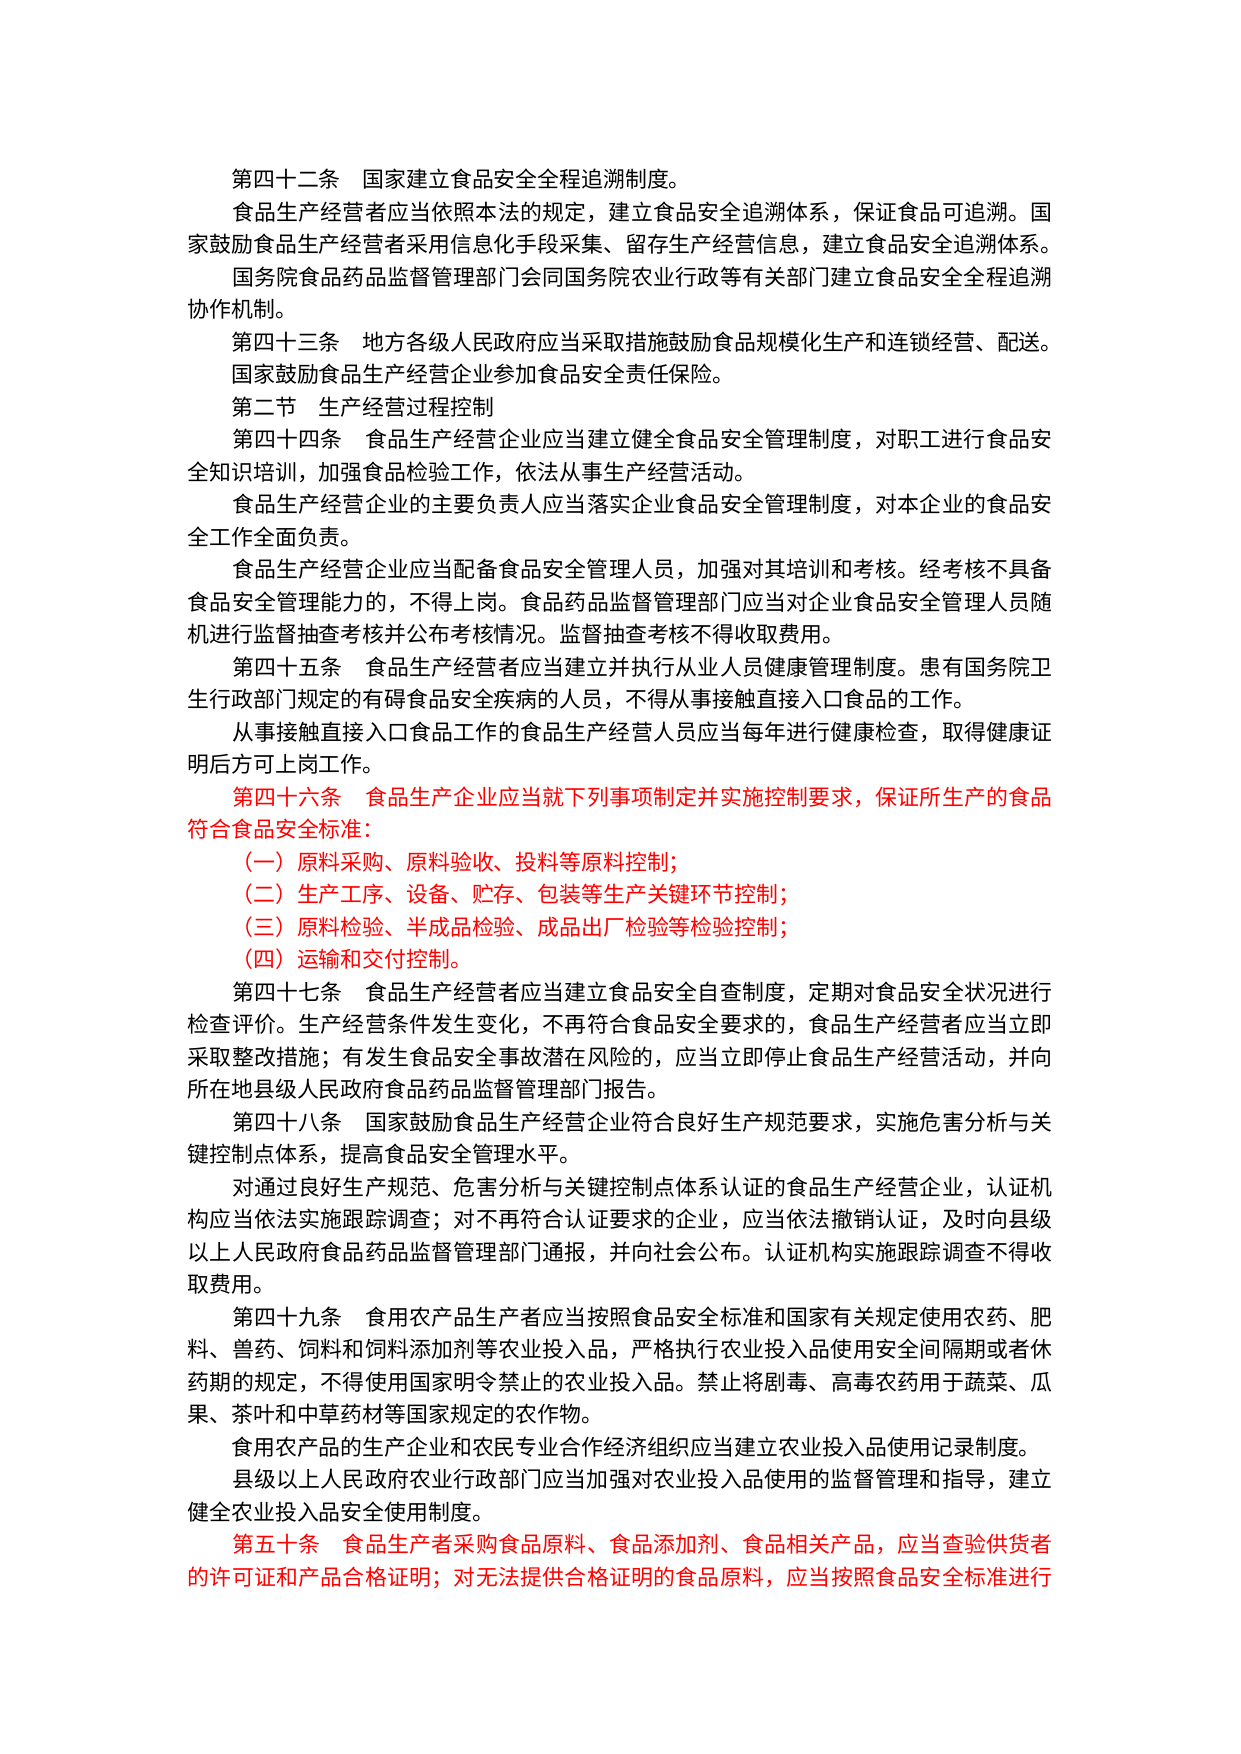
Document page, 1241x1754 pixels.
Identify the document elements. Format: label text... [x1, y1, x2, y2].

text 县级以上人民政府农业行政部门应当加强对农业投入品使用的监督管理和指导，建立健全农业投入品安全使用制度。 [187, 1462, 1053, 1527]
text 第四十四条 食品生产经营企业应当建立健全食品安全管理制度，对职工进行食品安全知识培训，加强食品检验工作，依法从事生产经营活动。 [187, 422, 1053, 487]
text （一）原料采购、原料验收、投料等原料控制； [187, 844, 1053, 877]
text 第四十六条 食品生产企业应当就下列事项制定并实施控制要求，保证所生产的食品符合食品安全标准： [187, 779, 1053, 844]
text 第四十七条 食品生产经营者应当建立食品安全自查制度，定期对食品安全状况进行检查评价。生产经营条件发生变化，不再符合食品安全要求的，食品生产经营者应当立即采取整改措施；有发生食品安全事故潜在风险的，应当立即停止食品生产经营活动，并向所在地县级人民政府食品药品监督管理部门报告。 [187, 974, 1053, 1104]
text 第二节 生产经营过程控制 [187, 389, 1053, 422]
text 食品生产经营企业的主要负责人应当落实企业食品安全管理制度，对本企业的食品安全工作全面负责。 [187, 487, 1053, 552]
text 从事接触直接入口食品工作的食品生产经营人员应当每年进行健康检查，取得健康证明后方可上岗工作。 [187, 714, 1053, 779]
text 食用农产品的生产企业和农民专业合作经济组织应当建立农业投入品使用记录制度。 [187, 1429, 1053, 1462]
text （二）生产工序、设备、贮存、包装等生产关键环节控制； [187, 877, 1053, 909]
text 国家鼓励食品生产经营企业参加食品安全责任保险。 [187, 357, 1053, 389]
text （三）原料检验、半成品检验、成品出厂检验等检验控制； [187, 909, 1053, 942]
text 食品生产经营企业应当配备食品安全管理人员，加强对其培训和考核。经考核不具备食品安全管理能力的，不得上岗。食品药品监督管理部门应当对企业食品安全管理人员随机进行监督抽查考核并公布考核情况。监督抽查考核不得收取费用。 [187, 552, 1053, 649]
text 第四十八条 国家鼓励食品生产经营企业符合良好生产规范要求，实施危害分析与关键控制点体系，提高食品安全管理水平。 [187, 1104, 1053, 1169]
text 第四十五条 食品生产经营者应当建立并执行从业人员健康管理制度。患有国务院卫生行政部门规定的有碍食品安全疾病的人员，不得从事接触直接入口食品的工作。 [187, 649, 1053, 714]
text （四）运输和交付控制。 [187, 942, 1053, 974]
text 第四十二条 国家建立食品安全全程追溯制度。 [187, 162, 1053, 194]
text 国务院食品药品监督管理部门会同国务院农业行政等有关部门建立食品安全全程追溯协作机制。 [187, 259, 1053, 324]
text 第四十三条 地方各级人民政府应当采取措施鼓励食品规模化生产和连锁经营、配送。 [187, 324, 1053, 357]
text 对通过良好生产规范、危害分析与关键控制点体系认证的食品生产经营企业，认证机构应当依法实施跟踪调查；对不再符合认证要求的企业，应当依法撤销认证，及时向县级以上人民政府食品药品监督管理部门通报，并向社会公布。认证机构实施跟踪调查不得收取费用。 [187, 1169, 1053, 1299]
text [187, 1527, 1053, 1592]
text 食品生产经营者应当依照本法的规定，建立食品安全追溯体系，保证食品可追溯。国家鼓励食品生产经营者采用信息化手段采集、留存生产经营信息，建立食品安全追溯体系。 [187, 194, 1053, 259]
text 第四十九条 食用农产品生产者应当按照食品安全标准和国家有关规定使用农药、肥料、兽药、饲料和饲料添加剂等农业投入品，严格执行农业投入品使用安全间隔期或者休药期的规定，不得使用国家明令禁止的农业投入品。禁止将剧毒、高毒农药用于蔬菜、瓜果、茶叶和中草药材等国家规定的农作物。 [187, 1299, 1053, 1429]
